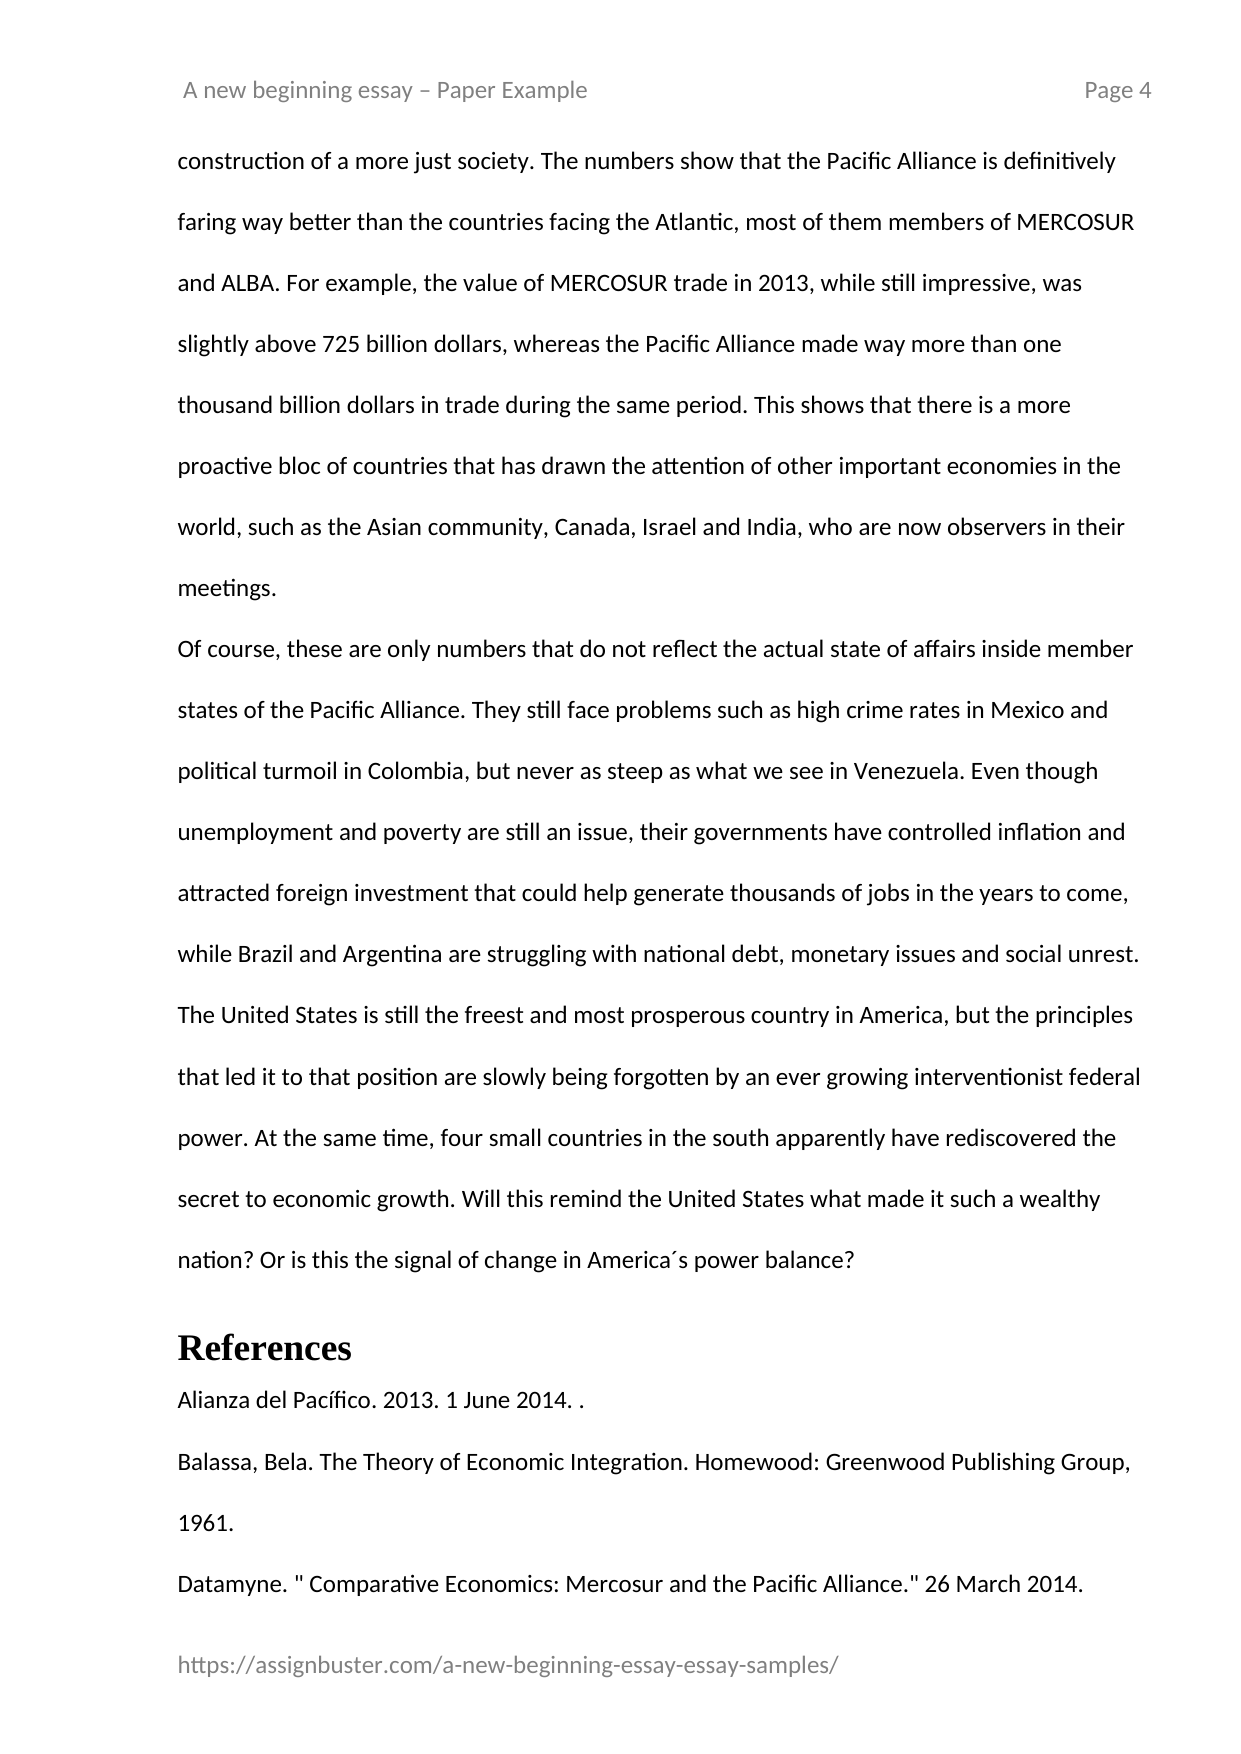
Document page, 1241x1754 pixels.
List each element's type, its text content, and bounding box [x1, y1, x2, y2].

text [177, 145, 1152, 1274]
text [177, 1385, 1152, 1598]
subtitle References [177, 1326, 1152, 1369]
